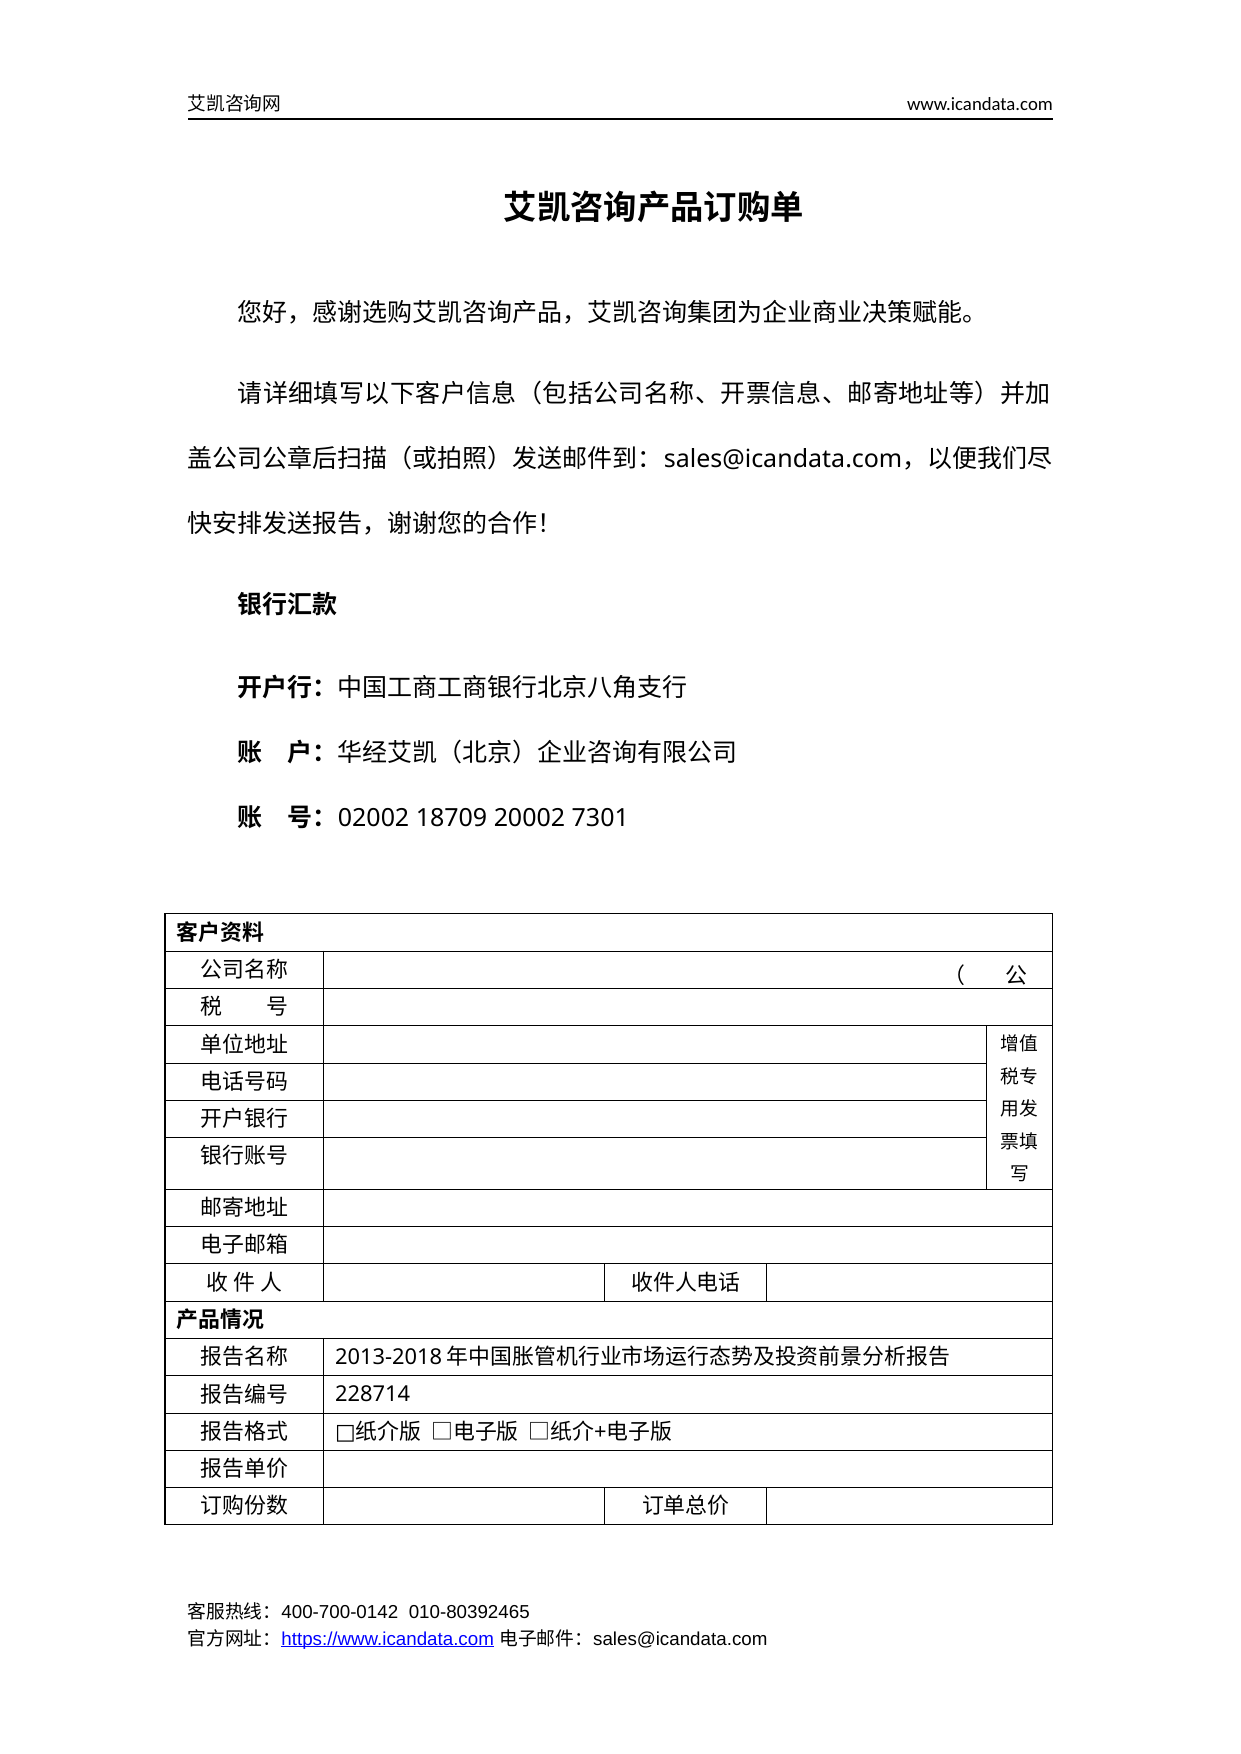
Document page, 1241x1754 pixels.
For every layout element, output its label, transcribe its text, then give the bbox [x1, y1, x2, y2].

table_cell [324, 1064, 986, 1100]
table_cell 产品情况 [166, 1302, 1052, 1338]
table_cell 订单总价 [605, 1488, 766, 1524]
table_cell 增值税专用发票填写 [987, 1026, 1052, 1189]
text 银行汇款 [187, 570, 1053, 635]
table_cell 2013-2018年中国胀管机行业市场运行态势及投资前景分析报告 [324, 1339, 1052, 1375]
text 您好，感谢选购艾凯咨询产品，艾凯咨询集团为企业商业决策赋能。 [187, 278, 1053, 343]
text 账 户：华经艾凯（北京）企业咨询有限公司 [187, 718, 1053, 783]
table_cell 银行账号 [166, 1138, 323, 1189]
text 请详细填写以下客户信息（包括公司名称、开票信息、邮寄地址等）并加盖公司公章后扫描（或拍照）发送邮件到：sales@icandata.com，以便我们尽快安排发送报告，谢谢您的合作！ [187, 359, 1053, 554]
table_cell [324, 1264, 604, 1301]
table_cell [324, 1488, 604, 1524]
table_cell 电话号码 [166, 1064, 323, 1100]
table_cell [324, 989, 1052, 1025]
table_cell 228714 [324, 1376, 1052, 1412]
table_cell 电子邮箱 [166, 1227, 323, 1263]
table_cell 收 件 人 [166, 1264, 323, 1301]
table_cell 报告格式 [166, 1414, 323, 1450]
table_cell [324, 1101, 986, 1137]
table_cell [324, 1138, 986, 1189]
table_cell [324, 1026, 986, 1062]
table_cell 税 号 [166, 989, 323, 1025]
text 开户行：中国工商工商银行北京八角支行 [187, 653, 1053, 718]
table_cell 开户银行 [166, 1101, 323, 1137]
table_cell [324, 1227, 1052, 1263]
table_cell 报告单价 [166, 1451, 323, 1487]
text 艾凯咨询产品订购单 [187, 172, 1053, 237]
table_cell 单位地址 [166, 1026, 323, 1062]
table_cell [324, 952, 1052, 988]
table_cell 公司名称 [166, 952, 323, 988]
table_cell [767, 1264, 1052, 1301]
table_cell 收件人电话 [605, 1264, 766, 1301]
table_cell 订购份数 [166, 1488, 323, 1524]
table_cell □纸介版 □电子版 □纸介+电子版 [324, 1414, 1052, 1450]
table_cell [324, 1451, 1052, 1487]
table_cell 报告编号 [166, 1376, 323, 1412]
table_cell [767, 1488, 1052, 1524]
table_cell 报告名称 [166, 1339, 323, 1375]
text 账 号：02002 18709 20002 7301 [187, 783, 1053, 848]
table_cell [324, 1190, 1052, 1226]
table_cell 邮寄地址 [166, 1190, 323, 1226]
table_header 客户资料 [166, 914, 1052, 951]
